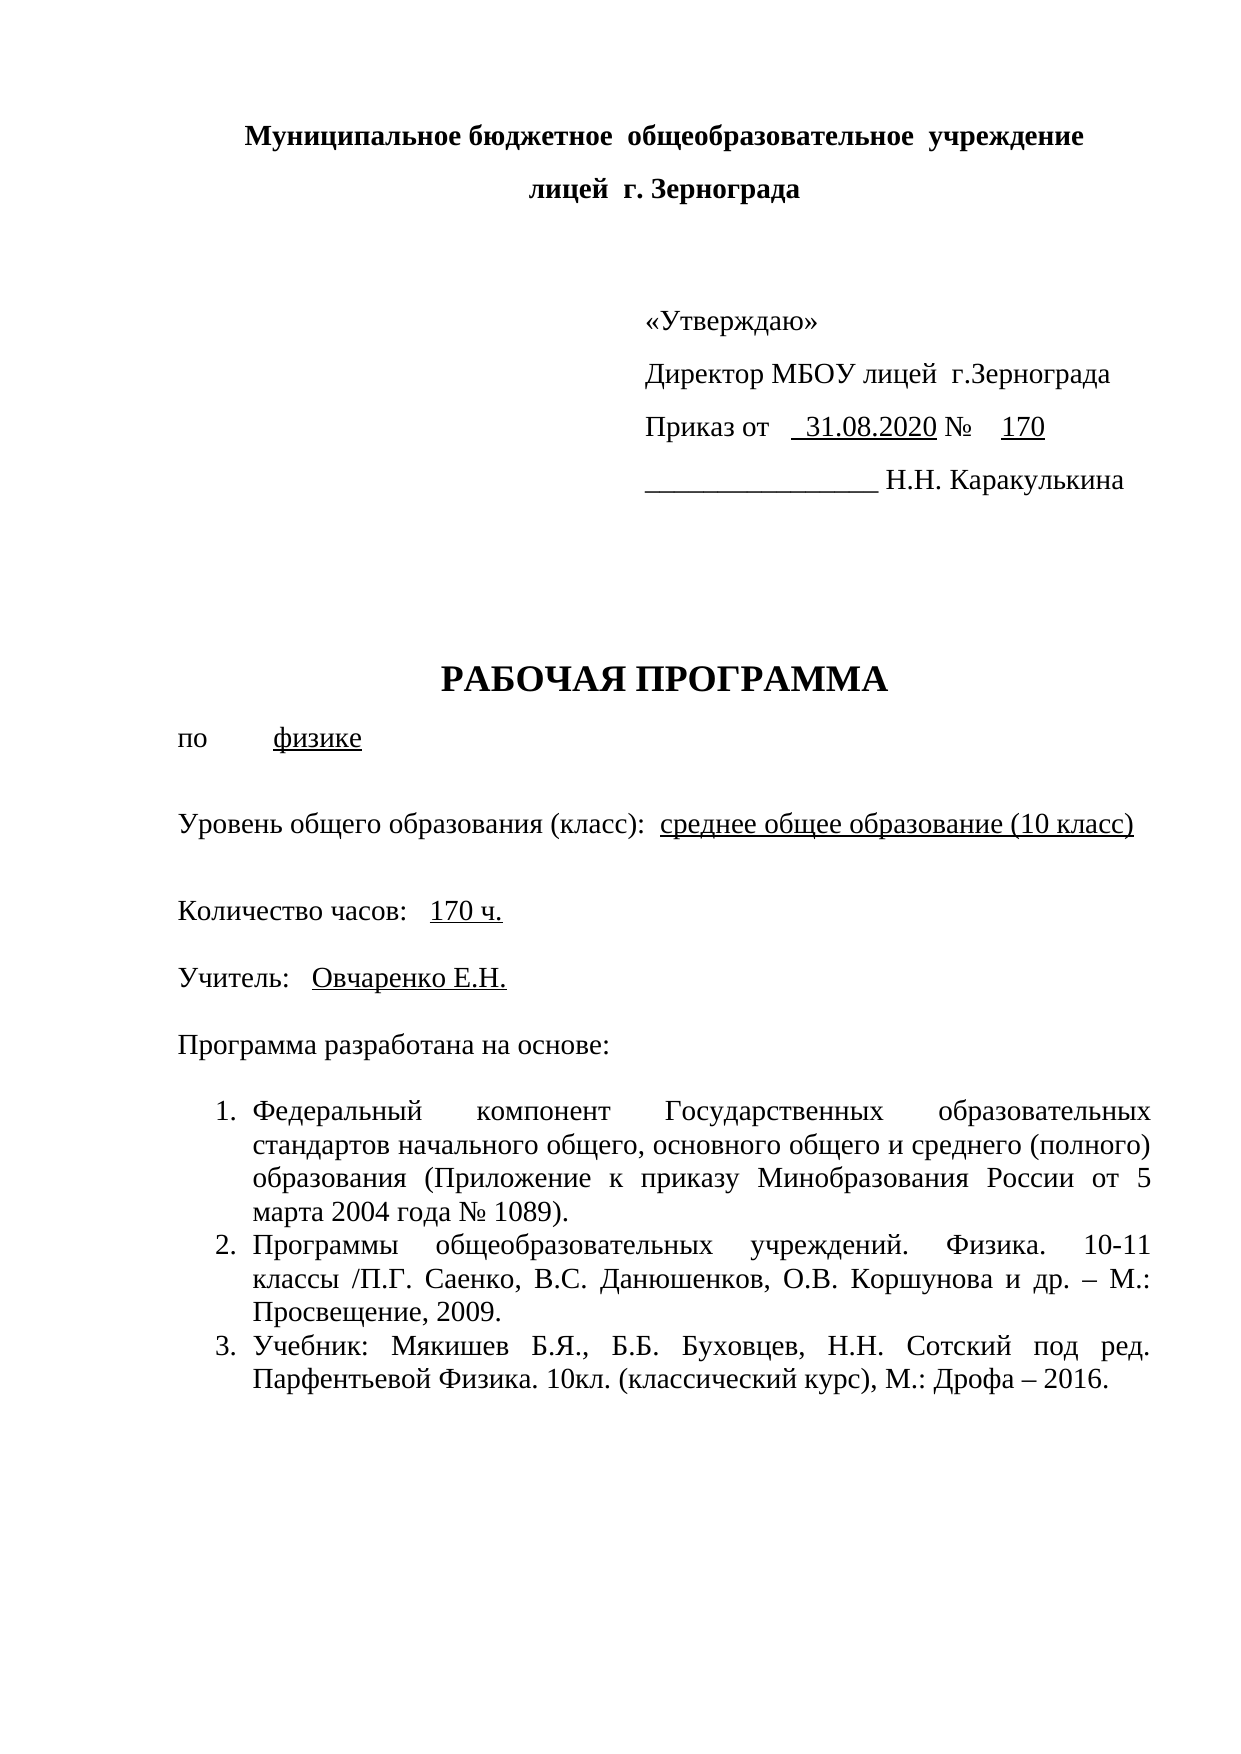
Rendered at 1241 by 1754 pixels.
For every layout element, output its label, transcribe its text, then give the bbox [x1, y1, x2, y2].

text Программа разработана на основе: [177, 1027, 1152, 1060]
list Учебник: Мякишев Б.Я., Б.Б. Буховцев, Н.Н. Сотский под ред. Парфентьевой Физика. 10кл. (классический курс), М.: Дрофа – 2016. [215, 1328, 1152, 1395]
text Учитель: Овчаренко Е.Н. [177, 960, 1152, 993]
text лицей г. Зернограда [177, 171, 1152, 204]
text Количество часов: 170 ч. [177, 893, 1152, 926]
text РАБОЧАЯ ПРОГРАММА [177, 657, 1152, 700]
list Федеральный компонент Государственных образовательных стандартов начального общего, основного общего и среднего (полного) образования (Приложение к приказу Минобразования России от 5 марта 2004 года № 1089). [215, 1093, 1152, 1227]
text по физике [177, 720, 1152, 753]
list Программы общеобразовательных учреждений. Физика. 10-11 классы /П.Г. Саенко, В.С. Данюшенков, О.В. Коршунова и др. – М.: Просвещение, 2009. [215, 1227, 1152, 1328]
text Уровень общего образования (класс): среднее общее образование (10 класс) [177, 806, 1152, 840]
text Муниципальное бюджетное общеобразовательное учреждение [177, 118, 1152, 152]
